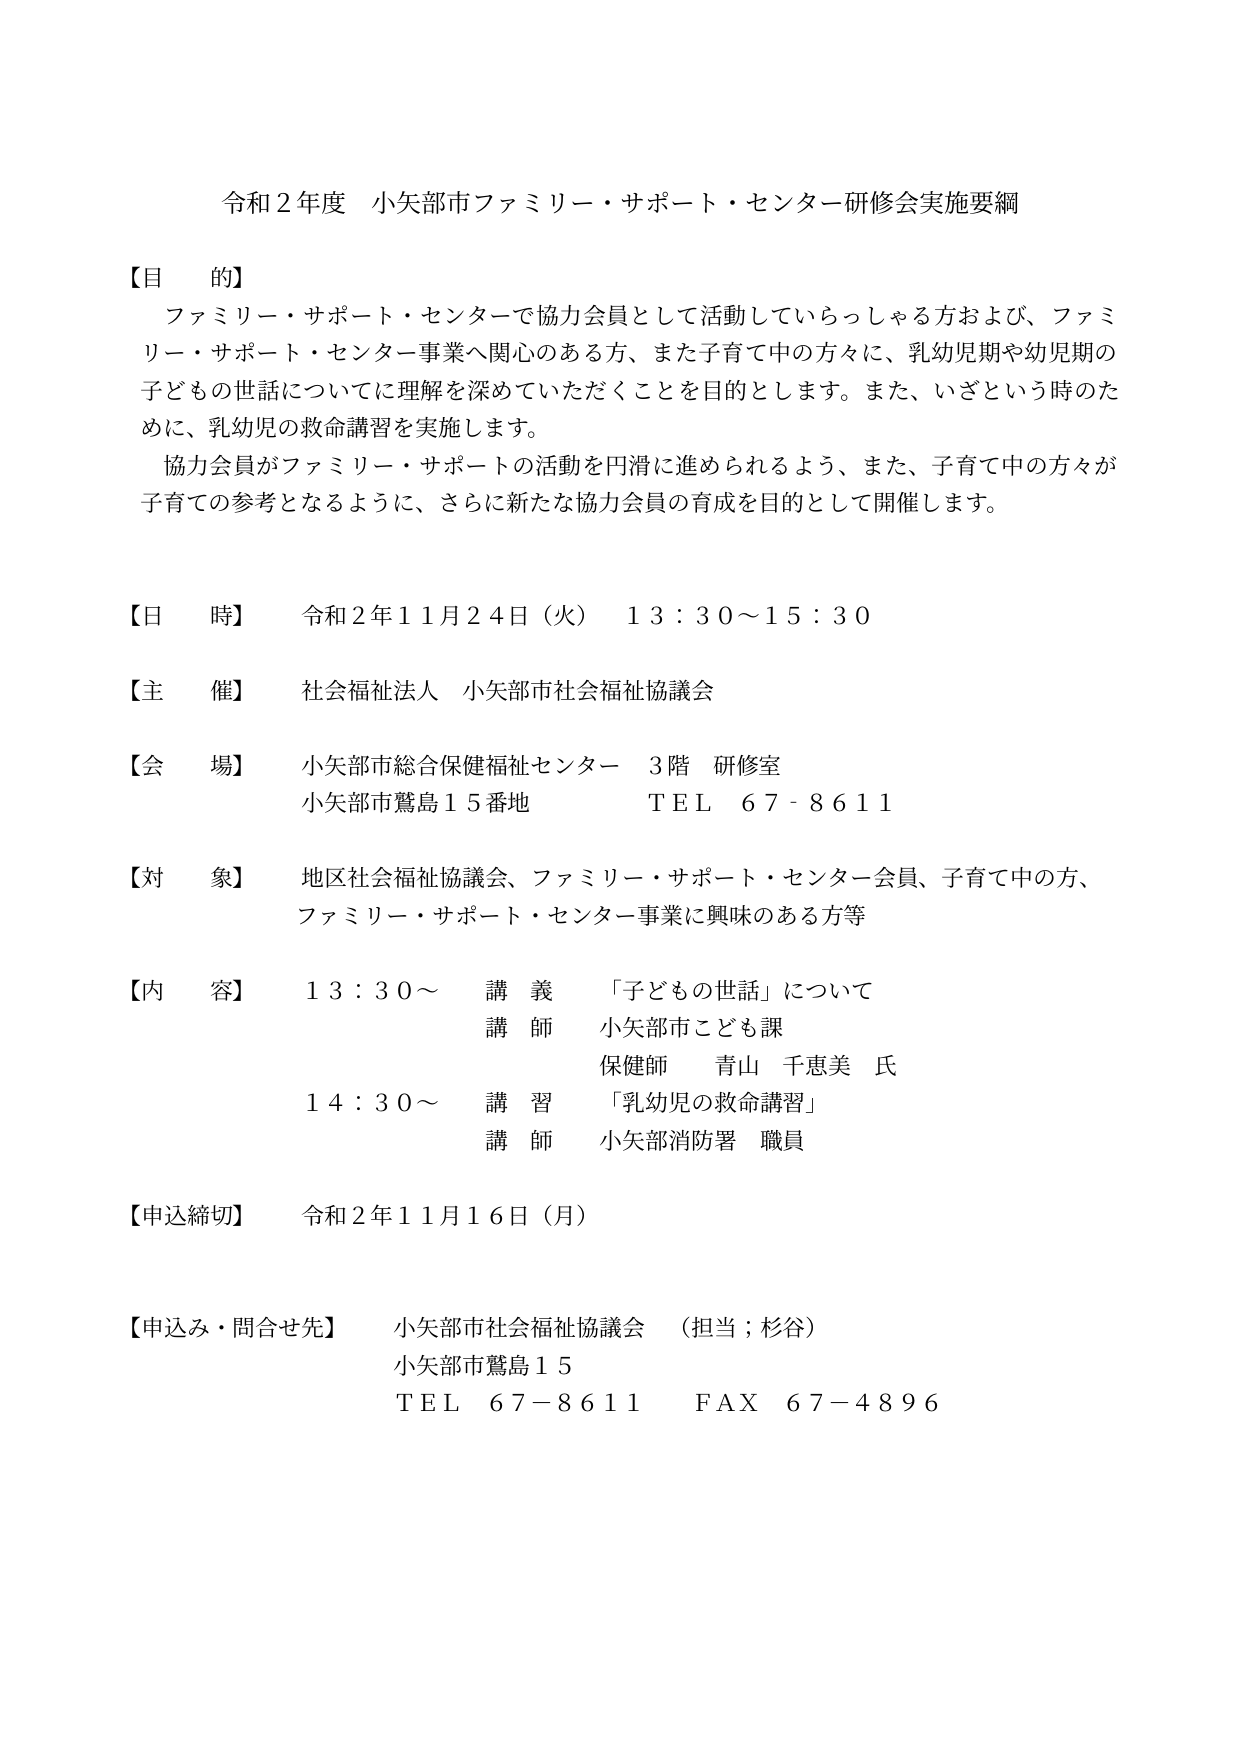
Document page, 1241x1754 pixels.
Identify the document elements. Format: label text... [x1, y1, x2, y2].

text 【内 容】 １３：３０～ 講 義 「子どもの世話」について [118, 971, 1122, 1008]
text 小矢部市鷲島１５番地 ＴＥＬ ６７‐８６１１ [118, 783, 1122, 821]
text 協力会員がファミリー・サポートの活動を円滑に進められるよう、また、子育て中の方々が子育ての参考となるように、さらに新たな協力会員の育成を目的として開催します。 [140, 446, 1122, 521]
text 【対 象】 地区社会福祉協議会、ファミリー・サポート・センター会員、子育て中の方、 [118, 858, 1122, 896]
text ファミリー・サポート・センターで協力会員として活動していらっしゃる方および、ファミリー・サポート・センター事業へ関心のある方、また子育て中の方々に、乳幼児期や幼児期の子どもの世話についてに理解を深めていただくことを目的とします。また、いざという時のために、乳幼児の救命講習を実施します。 [140, 296, 1122, 446]
text 【日 時】 令和２年１１月２４日（火） １３：３０～１５：３０ [118, 596, 1122, 633]
text １４：３０～ 講 習 「乳幼児の救命講習」 [118, 1083, 1122, 1121]
text 【申込み・問合せ先】 小矢部市社会福祉協議会 （担当；杉谷） [118, 1308, 1122, 1346]
text 講 師 小矢部市こども課 [118, 1008, 1122, 1046]
text 【申込締切】 令和２年１１月１６日（月） [118, 1196, 1122, 1233]
text 小矢部市鷲島１５ [118, 1346, 1122, 1383]
text 保健師 青山 千恵美 氏 [118, 1046, 1122, 1083]
text 令和２年度 小矢部市ファミリー・サポート・センター研修会実施要綱 [118, 183, 1122, 221]
text ＴＥＬ ６７－８６１１ ＦＡＸ ６７－４８９６ [118, 1383, 1122, 1421]
text 【会 場】 小矢部市総合保健福祉センター ３階 研修室 [118, 746, 1122, 783]
text 【目 的】 [118, 258, 1122, 296]
text 【主 催】 社会福祉法人 小矢部市社会福祉協議会 [118, 671, 1122, 708]
text ファミリー・サポート・センター事業に興味のある方等 [249, 896, 1122, 933]
text 講 師 小矢部消防署 職員 [118, 1121, 1122, 1158]
